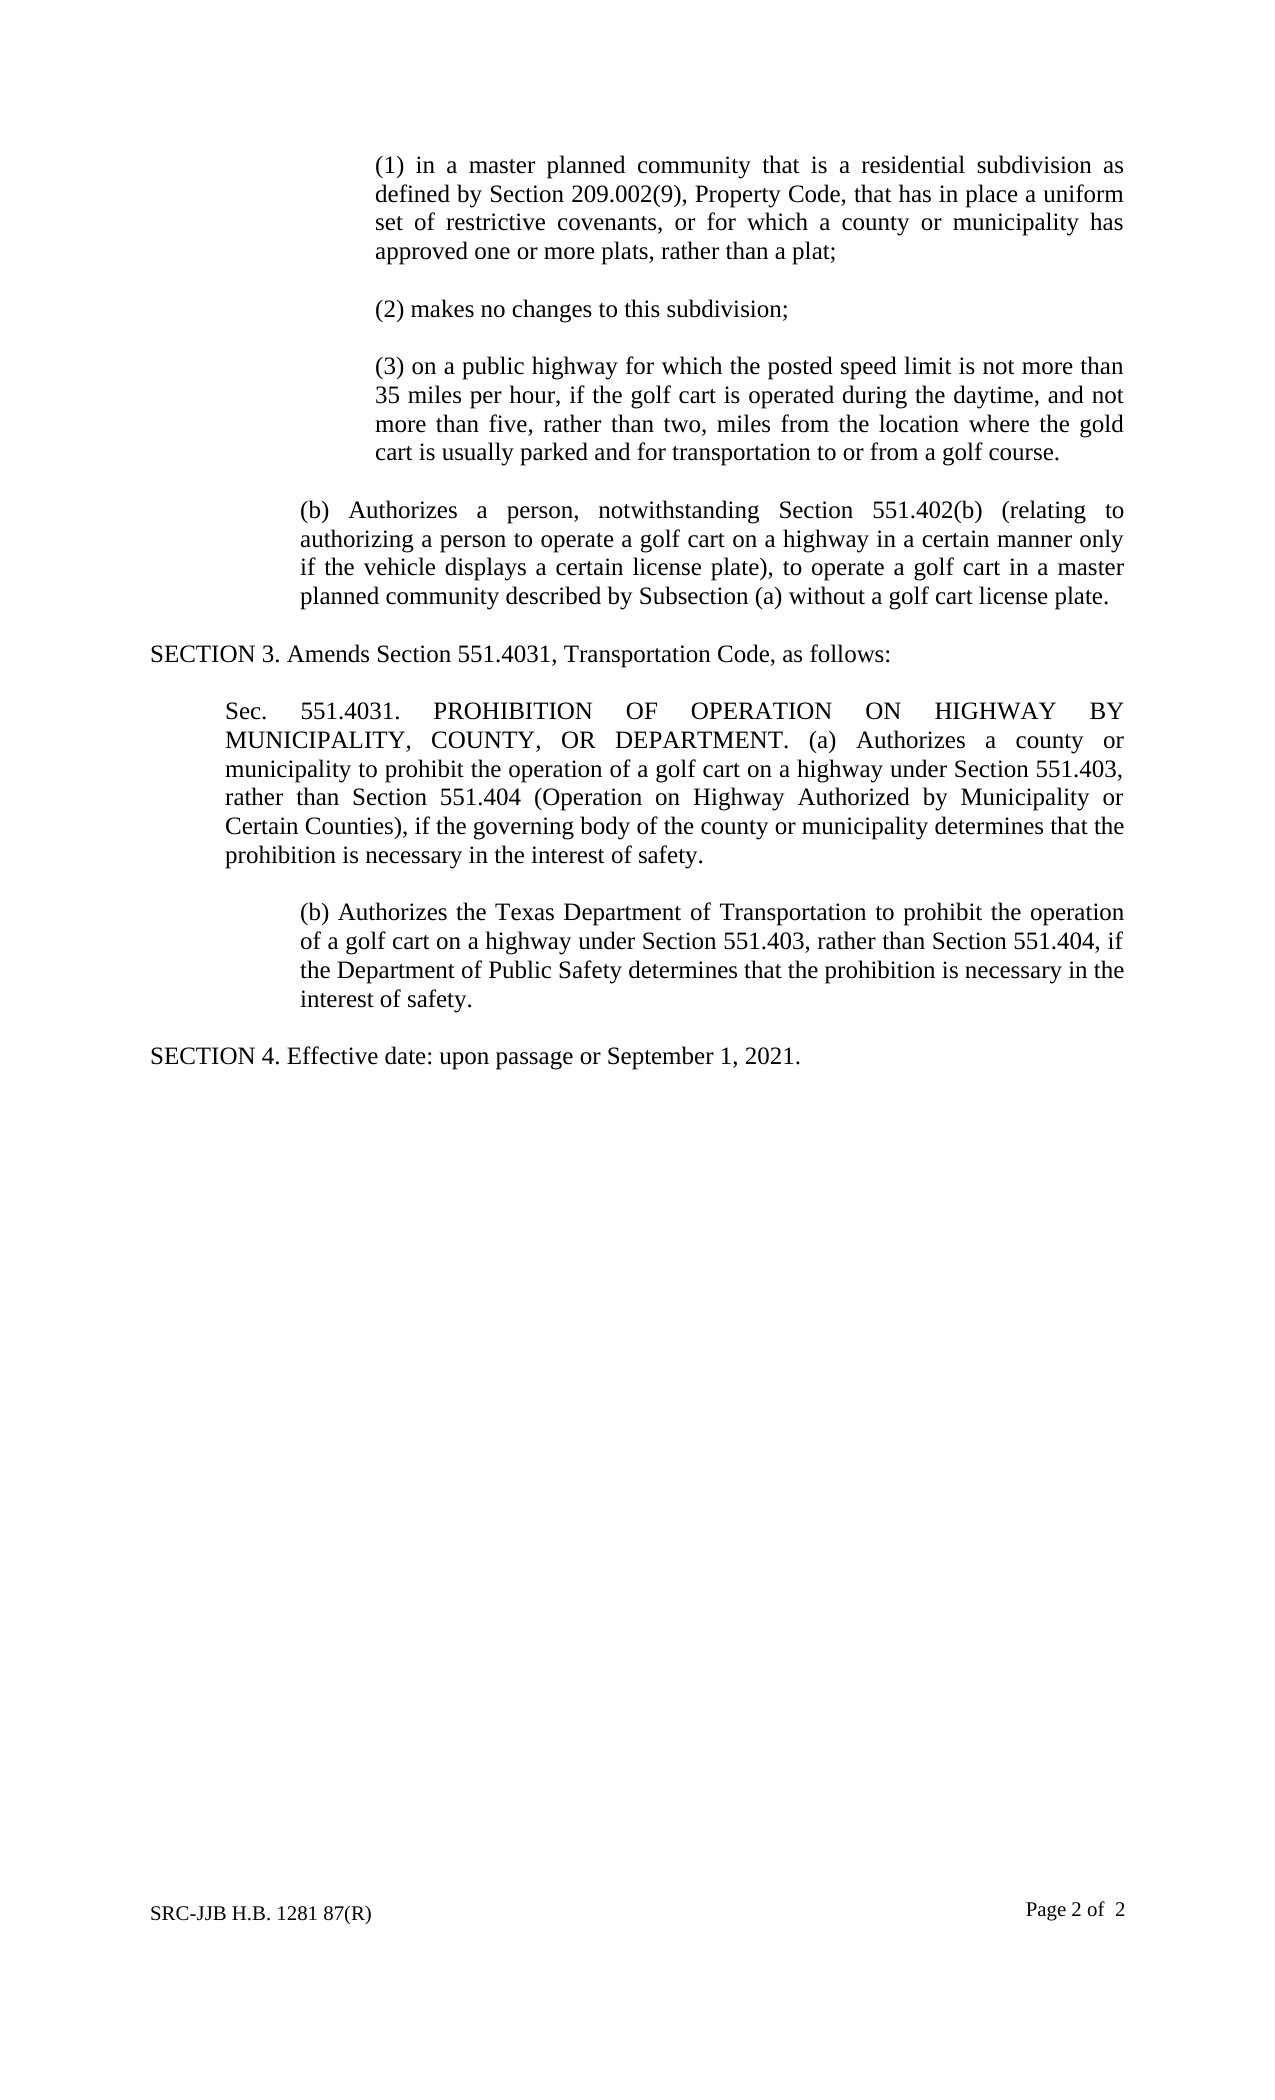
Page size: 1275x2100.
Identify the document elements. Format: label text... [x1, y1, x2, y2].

text (3) on a public highway for which the posted speed limit is not more than 35 miles per hour, if the golf cart is operated during the daytime, and not more than five, rather than two, miles from the location where the gold cart is usually parked and for transportation to or from a golf course. [375, 351, 1125, 466]
text (2) makes no changes to this subdivision; [375, 294, 1125, 322]
text (b) Authorizes a person, notwithstanding Section 551.402(b) (relating to authorizing a person to operate a golf cart on a highway in a certain manner only if the vehicle displays a certain license plate), to operate a golf cart in a master planned community described by Subsection (a) without a golf cart license plate. [300, 495, 1125, 610]
text Sec. 551.4031. PROHIBITION OF OPERATION ON HIGHWAY BY MUNICIPALITY, COUNTY, OR DEPARTMENT. (a) Authorizes a county or municipality to prohibit the operation of a golf cart on a highway under Section 551.403, rather than Section 551.404 (Operation on Highway Authorized by Municipality or Certain Counties), if the governing body of the county or municipality determines that the prohibition is necessary in the interest of safety. [225, 696, 1125, 869]
text SECTION 4. Effective date: upon passage or September 1, 2021. [150, 1041, 1125, 1070]
text (1) in a master planned community that is a residential subdivision as defined by Section 209.002(9), Property Code, that has in place a uniform set of restrictive covenants, or for which a county or municipality has approved one or more plats, rather than a plat; [375, 150, 1125, 265]
text (b) Authorizes the Texas Department of Transportation to prohibit the operation of a golf cart on a highway under Section 551.403, rather than Section 551.404, if the Department of Public Safety determines that the prohibition is necessary in the interest of safety. [300, 897, 1125, 1012]
text SECTION 3. Amends Section 551.4031, Transportation Code, as follows: [150, 639, 1125, 667]
